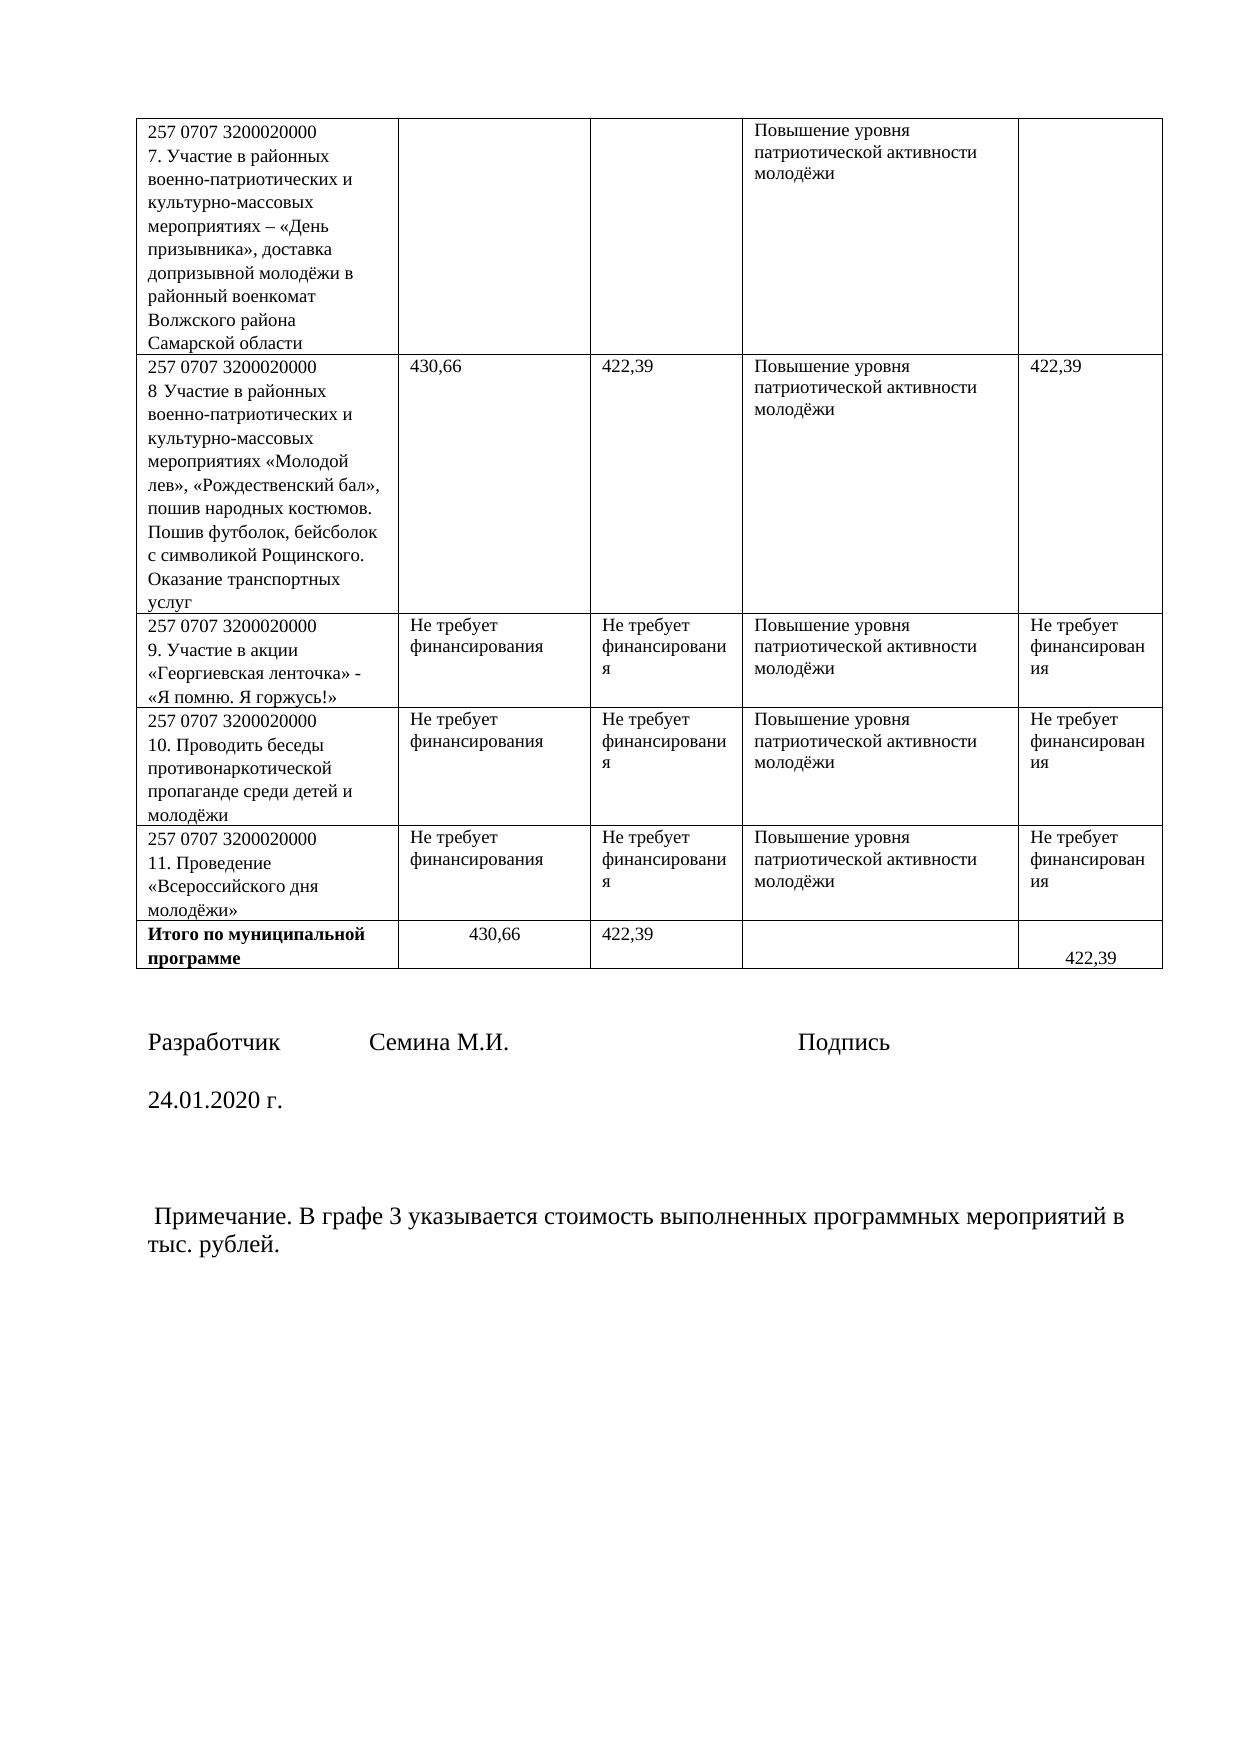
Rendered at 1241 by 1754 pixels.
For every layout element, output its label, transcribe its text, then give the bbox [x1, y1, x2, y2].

table_cell Повышение уровня патриотической активности молодёжи [743, 826, 1018, 920]
table_cell Не требует финансирования [399, 614, 590, 707]
table_cell 422,39 [591, 355, 742, 612]
text Разработчик Семина М.И. Подпись [148, 1027, 1152, 1056]
text 24.01.2020 г. [148, 1085, 1152, 1114]
table_cell 422,39 [1019, 921, 1162, 968]
table_cell 257 0707 3200020000 9. Участие в акции «Георгиевская ленточка» - «Я помню. Я горжусь!» [137, 614, 398, 707]
table_cell 430,66 [399, 355, 590, 612]
table_cell Не требует финансирования [591, 614, 742, 707]
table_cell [743, 119, 1018, 353]
table_cell [743, 921, 1018, 968]
table_cell [399, 119, 590, 353]
table_cell 257 0707 3200020000 8 Участие в районных военно-патриотических и культурно-массовых мероприятиях «Молодой лев», «Рождественский бал», пошив народных костюмов. Пошив футболок, бейсболок с символикой Рощинского. Оказание транспортных услуг [137, 355, 398, 612]
table_cell [1019, 119, 1162, 353]
table_cell Не требует финансирования [399, 708, 590, 825]
table_cell Повышение уровня патриотической активности молодёжи [743, 614, 1018, 707]
table_cell 422,39 [1019, 355, 1162, 612]
table_cell Итого по муниципальной программе [137, 921, 398, 968]
table_cell Повышение уровня патриотической активности молодёжи [743, 355, 1018, 612]
table_cell Не требует финансирования [591, 708, 742, 825]
table_cell 257 0707 3200020000 7. Участие в районных военно-патриотических и культурно-массовых мероприятиях – «День призывника», доставка допризывной молодёжи в районный военкомат Волжского района Самарской области [137, 119, 398, 353]
table_cell 257 0707 3200020000 11. Проведение «Всероссийского дня молодёжи» [137, 826, 398, 920]
table_cell Повышение уровня патриотической активности молодёжи [743, 708, 1018, 825]
table_cell 422,39 [591, 921, 742, 968]
table_cell 430,66 [399, 921, 590, 968]
table_cell Не требует финансирования [1019, 614, 1162, 707]
table_cell 257 0707 3200020000 10. Проводить беседы противонаркотической пропаганде среди детей и молодёжи [137, 708, 398, 825]
text Примечание. В графе 3 указывается стоимость выполненных программных мероприятий в тыс. рублей. [148, 1201, 1152, 1258]
table_cell Не требует финансирования [1019, 708, 1162, 825]
table_cell Не требует финансирования [1019, 826, 1162, 920]
table_cell Не требует финансирования [399, 826, 590, 920]
table_cell [591, 119, 742, 353]
table_cell Не требует финансирования [591, 826, 742, 920]
